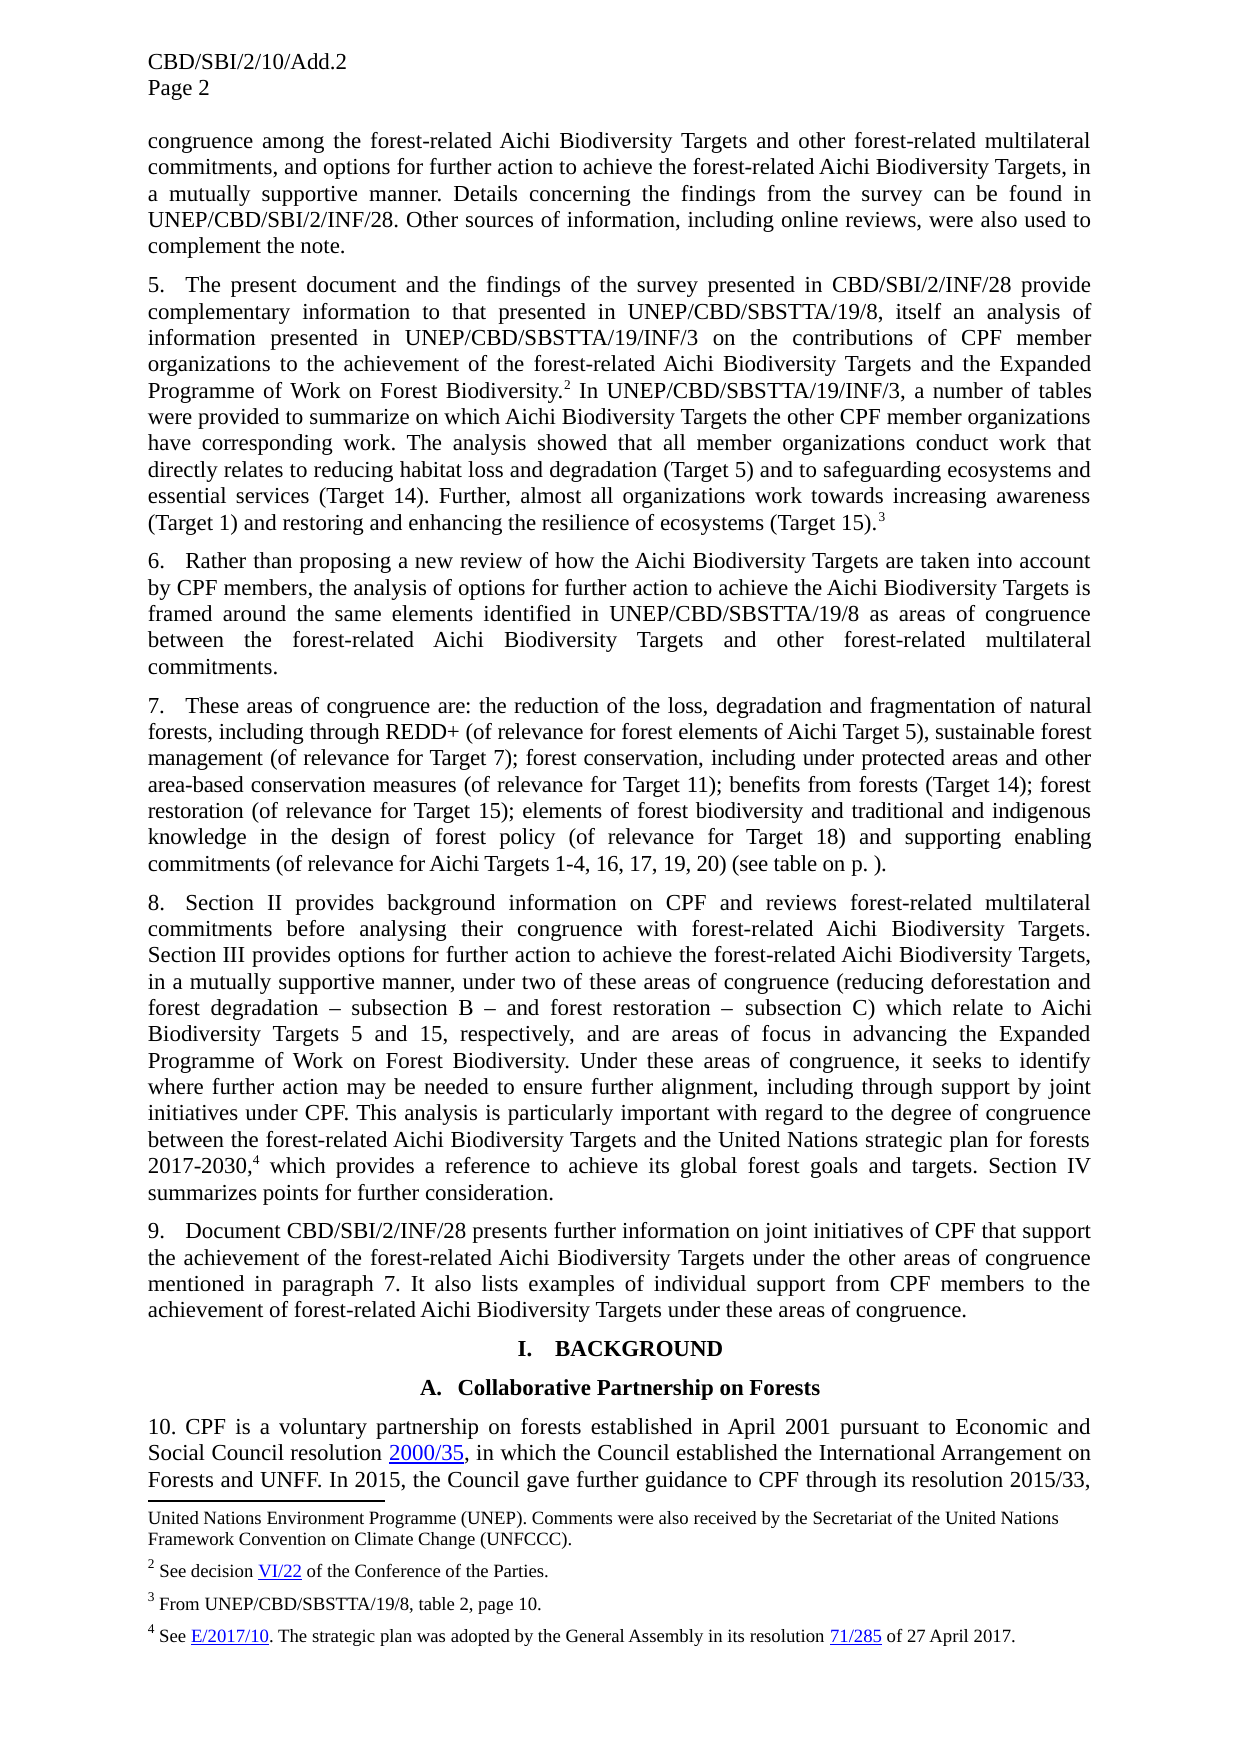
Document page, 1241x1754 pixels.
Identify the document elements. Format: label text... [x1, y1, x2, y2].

text Rather than proposing a new review of how the Aichi Biodiversity Targets are taken into account by CPF members, the analysis of options for further action to achieve the Aichi Biodiversity Targets is framed around the same elements identified in UNEP/CBD/SBSTTA/19/8 as areas of congruence between the forest-related Aichi Biodiversity Targets and other forest-related multilateral commitments. [148, 547, 1092, 679]
text Document CBD/SBI/2/INF/28 presents further information on joint initiatives of CPF that support the achievement of the forest-related Aichi Biodiversity Targets under the other areas of congruence mentioned in paragraph 7. It also lists examples of individual support from CPF members to the achievement of forest-related Aichi Biodiversity Targets under these areas of congruence. [148, 1217, 1092, 1323]
text These areas of congruence are: the reduction of the loss, degradation and fragmentation of natural forests, including through REDD+ (of relevance for forest elements of Aichi Target 5), sustainable forest management (of relevance for Target 7); forest conservation, including under protected areas and other area-based conservation measures (of relevance for Target 11); benefits from forests (Target 14); forest restoration (of relevance for Target 15); elements of forest biodiversity and traditional and indigenous knowledge in the design of forest policy (of relevance for Target 18) and supporting enabling commitments (of relevance for Aichi Targets 1-4, 16, 17, 19, 20) (see table on p. 7). [148, 692, 1092, 876]
text Section II provides background information on CPF and reviews forest-related multilateral commitments before analysing their congruence with forest-related Aichi Biodiversity Targets. Section III provides options for further action to achieve the forest-related Aichi Biodiversity Targets, in a mutually supportive manner, under two of these areas of congruence (reducing deforestation and forest degradation – subsection B – and forest restoration – subsection C) which relate to Aichi Biodiversity Targets 5 and 15, respectively, and are areas of focus in advancing the Expanded Programme of Work on Forest Biodiversity. Under these areas of congruence, it seeks to identify where further action may be needed to ensure further alignment, including through support by joint initiatives under CPF. This analysis is particularly important with regard to the degree of congruence between the forest-related Aichi Biodiversity Targets and the United Nations strategic plan for forests 2017-2030, which provides a reference to achieve its global forest goals and targets. Section IV summarizes points for further consideration. [148, 889, 1092, 1205]
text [148, 127, 1092, 259]
subtitle Collaborative Partnership on Forests [148, 1374, 1092, 1401]
subtitle BACKGROUND [148, 1335, 1092, 1362]
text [148, 1413, 1092, 1492]
text The present document and the findings of the survey presented in CBD/SBI/2/INF/28 provide complementary information to that presented in UNEP/CBD/SBSTTA/19/8, itself an analysis of information presented in UNEP/CBD/SBSTTA/19/INF/3 on the contributions of CPF member organizations to the achievement of the forest-related Aichi Biodiversity Targets and the Expanded Programme of Work on Forest Biodiversity. In UNEP/CBD/SBSTTA/19/INF/3, a number of tables were provided to summarize on which Aichi Biodiversity Targets the other CPF member organizations have corresponding work. The analysis showed that all member organizations conduct work that directly relates to reducing habitat loss and degradation (Target 5) and to safeguarding ecosystems and essential services (Target 14). Further, almost all organizations work towards increasing awareness (Target 1) and restoring and enhancing the resilience of ecosystems (Target 15). [148, 271, 1092, 535]
